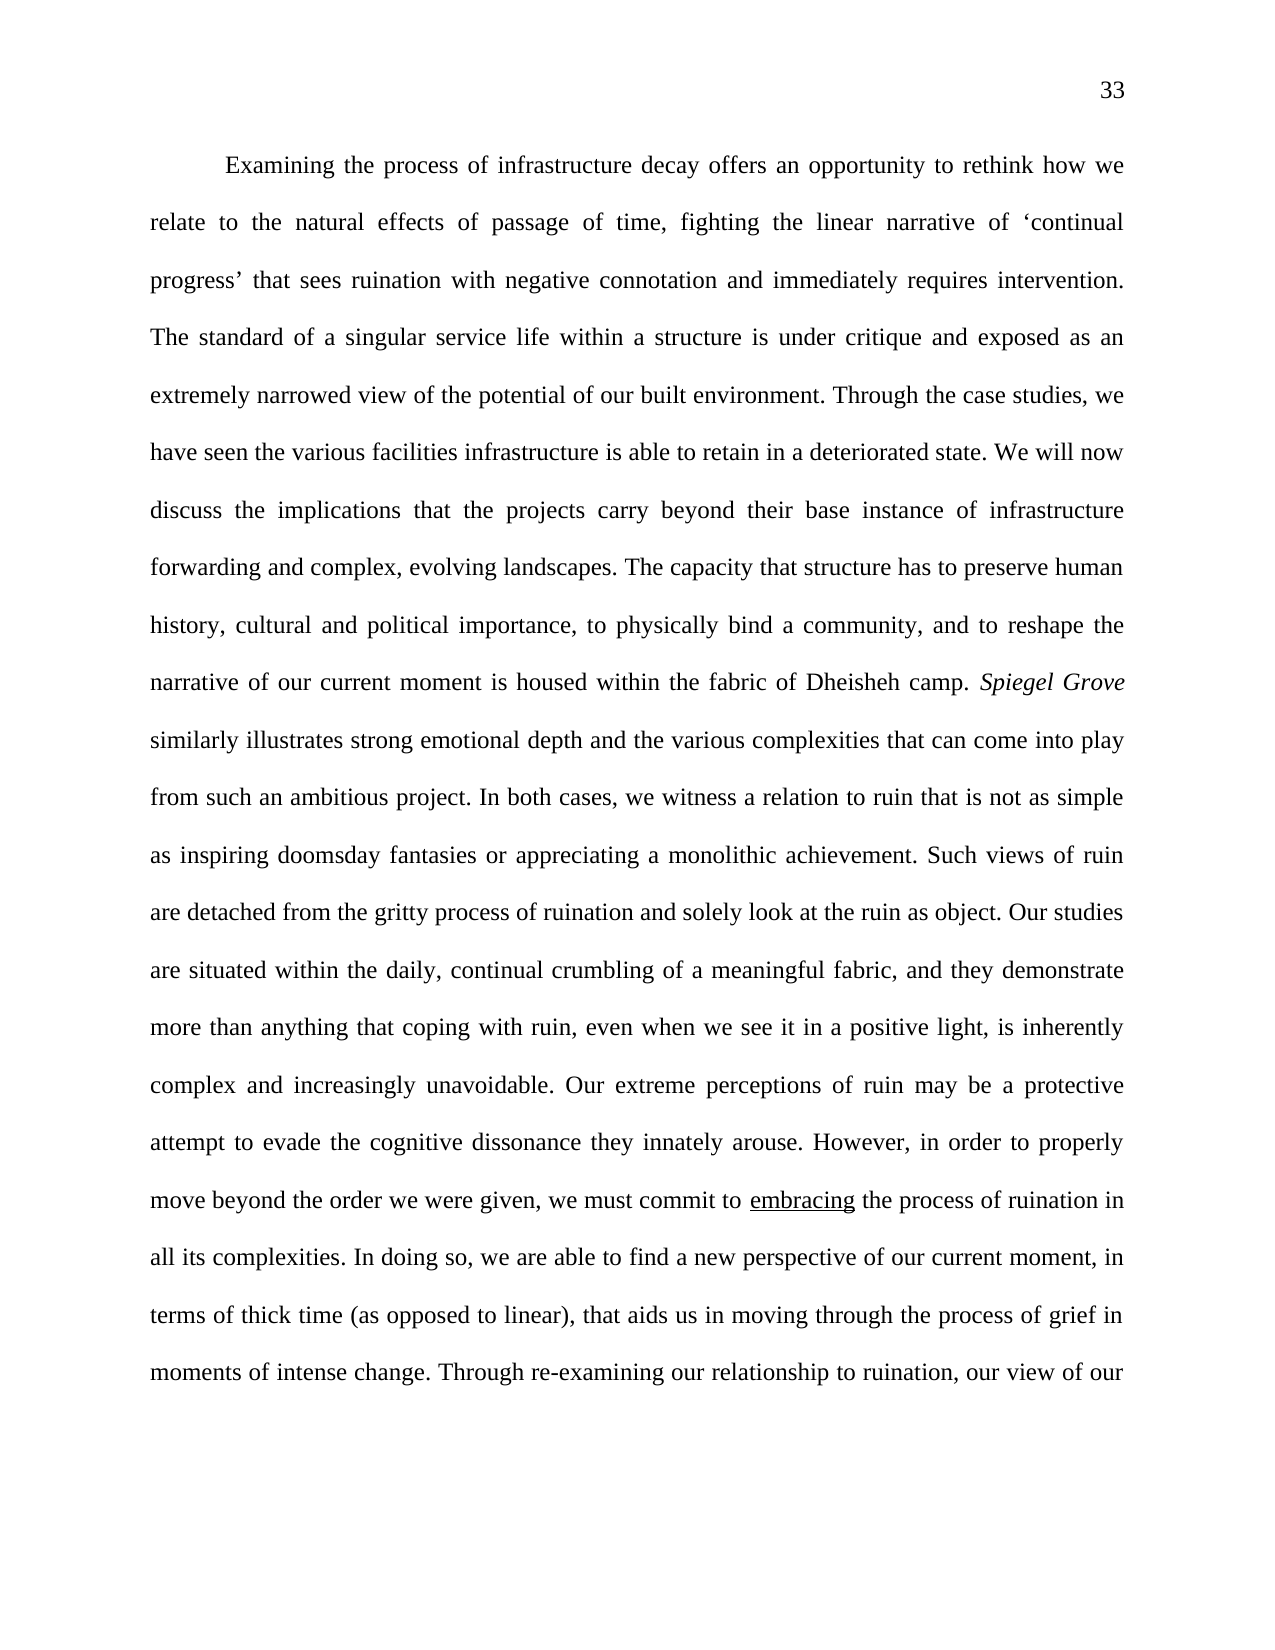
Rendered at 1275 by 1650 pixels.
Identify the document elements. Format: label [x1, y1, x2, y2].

text [150, 150, 1125, 1386]
